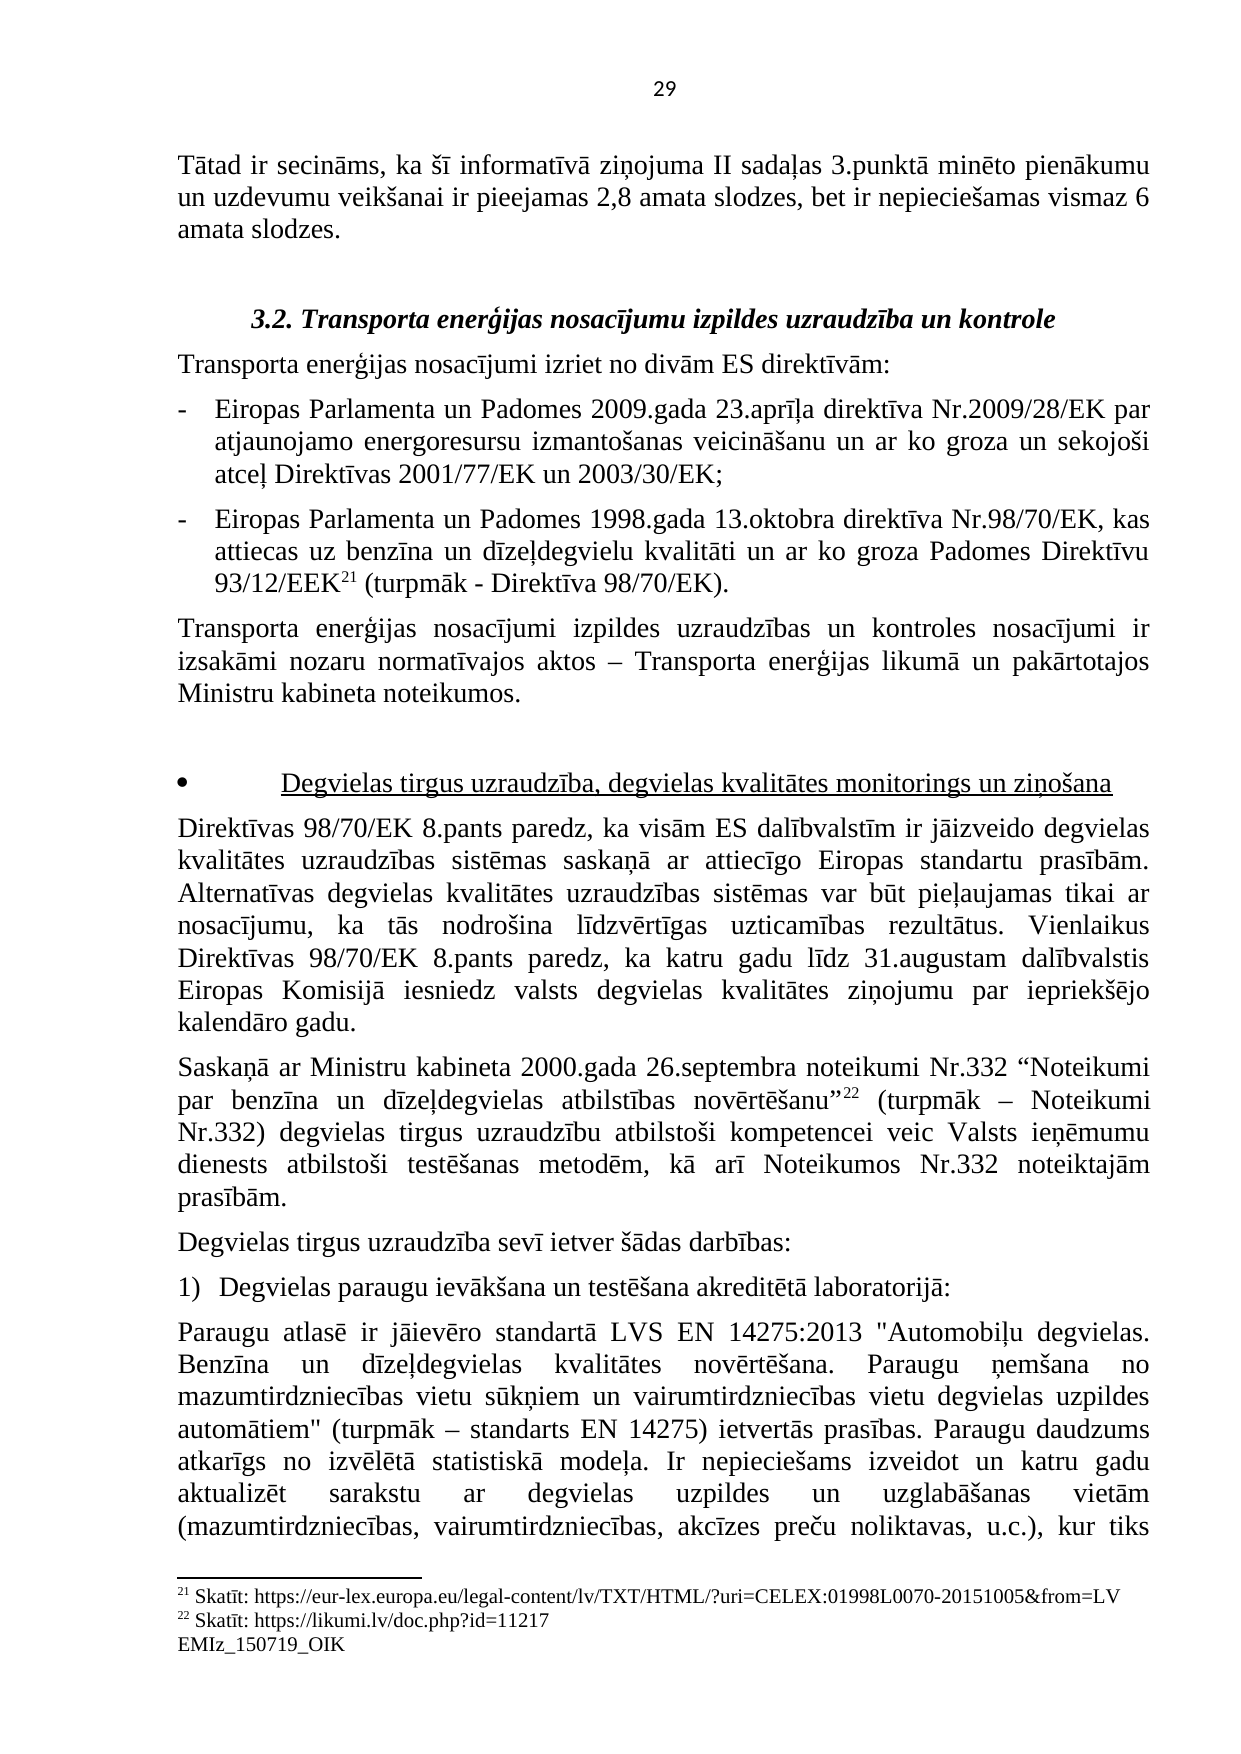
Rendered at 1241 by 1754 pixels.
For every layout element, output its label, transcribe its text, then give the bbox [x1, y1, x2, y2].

list Eiropas Parlamenta un Padomes 1998.gada 13.oktobra direktīva Nr.98/70/EK, kas attiecas uz benzīna un dīzeļdegvielu kvalitāti un ar ko groza Padomes Direktīvu 93/12/EEK (turpmāk - Direktīva 98/70/EK). [177, 502, 1152, 599]
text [177, 1314, 1152, 1541]
text Direktīvas 98/70/EK 8.pants paredz, ka visām ES dalībvalstīm ir jāizveido degvielas kvalitātes uzraudzības sistēmas saskaņā ar attiecīgo Eiropas standartu prasībām. Alternatīvas degvielas kvalitātes uzraudzības sistēmas var būt pieļaujamas tikai ar nosacījumu, ka tās nodrošina līdzvērtīgas uzticamības rezultātus. Vienlaikus Direktīvas 98/70/EK 8.pants paredz, ka katru gadu līdz 31.augustam dalībvalstis Eiropas Komisijā iesniedz valsts degvielas kvalitātes ziņojumu par iepriekšējo kalendāro gadu. [177, 811, 1152, 1038]
list Degvielas paraugu ievākšana un testēšana akreditētā laboratorijā: [177, 1270, 1152, 1302]
text Transporta enerģijas nosacījumi izpildes uzraudzības un kontroles nosacījumi ir izsakāmi nozaru normatīvajos aktos – Transporta enerģijas likumā un pakārtotajos Ministru kabineta noteikumos. [177, 611, 1152, 709]
text Transporta enerģijas nosacījumi izriet no divām ES direktīvām: [177, 347, 1152, 379]
text Saskaņā ar Ministru kabineta 2000.gada 26.septembra noteikumi Nr.332 “Noteikumi par benzīna un dīzeļdegvielas atbilstības novērtēšanu” (turpmāk – Noteikumi Nr.332) degvielas tirgus uzraudzību atbilstoši kompetencei veic Valsts ieņēmumu dienests atbilstoši testēšanas metodēm, kā arī Noteikumos Nr.332 noteiktajām prasībām. [177, 1050, 1152, 1212]
text Tātad ir secināms, ka šī informatīvā ziņojuma II sadaļas 3.punktā minēto pienākumu un uzdevumu veikšanai ir pieejamas 2,8 amata slodzes, bet ir nepieciešamas vismaz 6 amata slodzes. [177, 148, 1152, 245]
list Eiropas Parlamenta un Padomes 2009.gada 23.aprīļa direktīva Nr.2009/28/EK par atjaunojamo energoresursu izmantošanas veicināšanu un ar ko groza un sekojoši atceļ Direktīvas 2001/77/EK un 2003/30/EK; [177, 392, 1152, 489]
text Degvielas tirgus uzraudzība sevī ietver šādas darbības: [177, 1225, 1152, 1257]
text 3.2. Transporta enerģijas nosacījumu izpildes uzraudzība un kontrole [251, 302, 1152, 335]
list Degvielas tirgus uzraudzība, degvielas kvalitātes monitorings un ziņošana [177, 766, 1152, 798]
